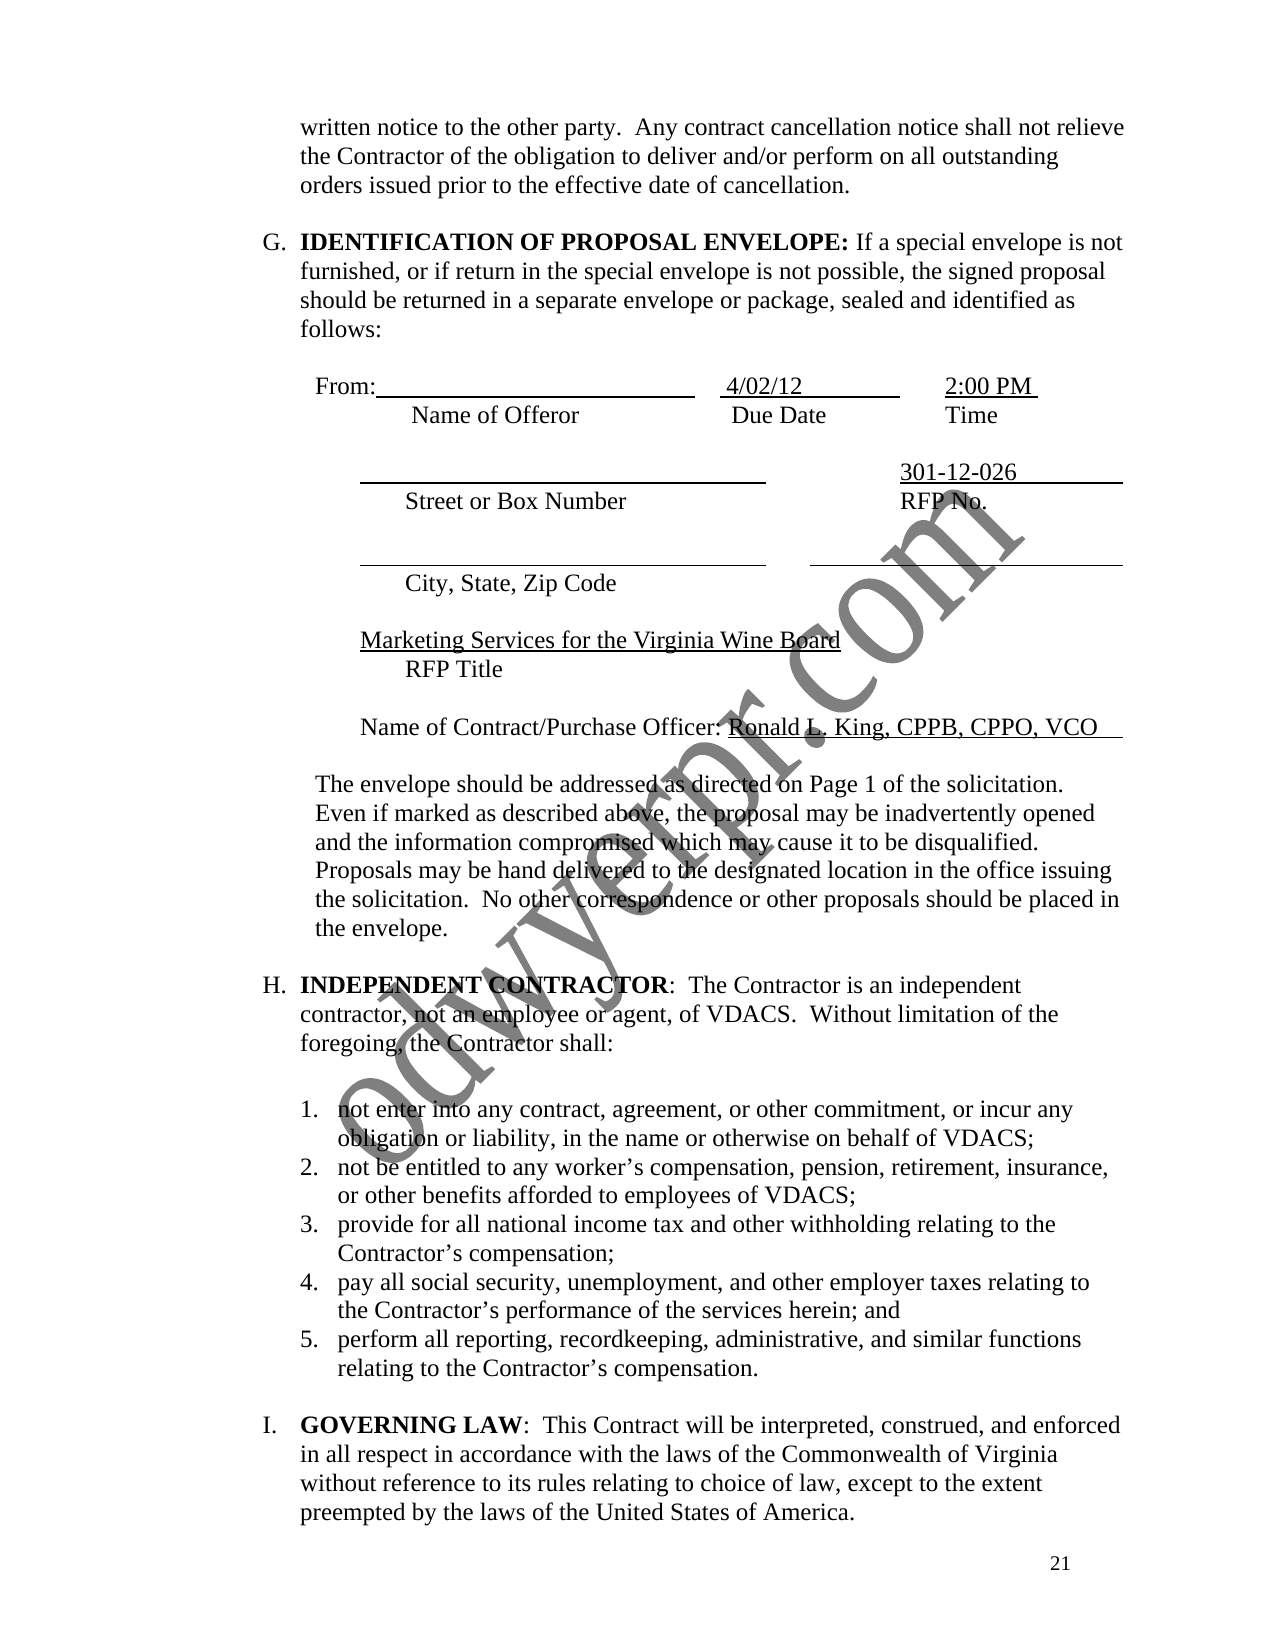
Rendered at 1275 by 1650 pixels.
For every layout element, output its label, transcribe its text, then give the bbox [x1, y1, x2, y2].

list INDEPENDENT CONTRACTOR: The Contractor is an independent contractor, not an employee or agent, of VDACS. Without limitation of the foregoing, the Contractor shall: [262, 970, 1125, 1057]
text RFP Title [405, 654, 1125, 683]
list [262, 112, 1125, 199]
list GOVERNING LAW: This Contract will be interpreted, construed, and enforced in all respect in accordance with the laws of the Commonwealth of Virginia without reference to its rules relating to choice of law, except to the extent preempted by the laws of the United States of America. [262, 1410, 1125, 1525]
list pay all social security, unemployment, and other employer taxes relating to the Contractor’s performance of the services herein; and [300, 1267, 1125, 1324]
text Name of Contract/Purchase Officer: Ronald L. King, CPPB, CPPO, VCO [315, 712, 1125, 740]
text The envelope should be addressed as directed on Page 1 of the solicitation. Even if marked as described above, the proposal may be inadvertently opened and the information compromised which may cause it to be disqualified. Proposals may be hand delivered to the designated location in the office issuing the solicitation. No other correspondence or other proposals should be placed in the envelope. [315, 769, 1125, 942]
list not enter into any contract, agreement, or other commitment, or incur any obligation or liability, in the name or otherwise on behalf of VDACS; [300, 1094, 1125, 1152]
text 301-12-026 [225, 457, 1125, 486]
text City, State, Zip Code [405, 568, 1125, 597]
list provide for all national income tax and other withholding relating to the Contractor’s compensation; [300, 1209, 1125, 1267]
list perform all reporting, recordkeeping, administrative, and similar functions relating to the Contractor’s compensation. [300, 1324, 1125, 1382]
text Name of Offeror Due Date Time [405, 400, 1125, 429]
text Street or Box Number RFP No. [405, 486, 1125, 515]
text From: 4/02/12 2:00 PM [315, 371, 1125, 400]
list IDENTIFICATION OF PROPOSAL ENVELOPE: If a special envelope is not furnished, or if return in the special envelope is not possible, the signed proposal should be returned in a separate envelope or package, sealed and identified as follows: [262, 227, 1125, 342]
text Marketing Services for the Virginia Wine Board [225, 625, 1125, 654]
list not be entitled to any worker’s compensation, pension, retirement, insurance, or other benefits afforded to employees of VDACS; [300, 1152, 1125, 1209]
